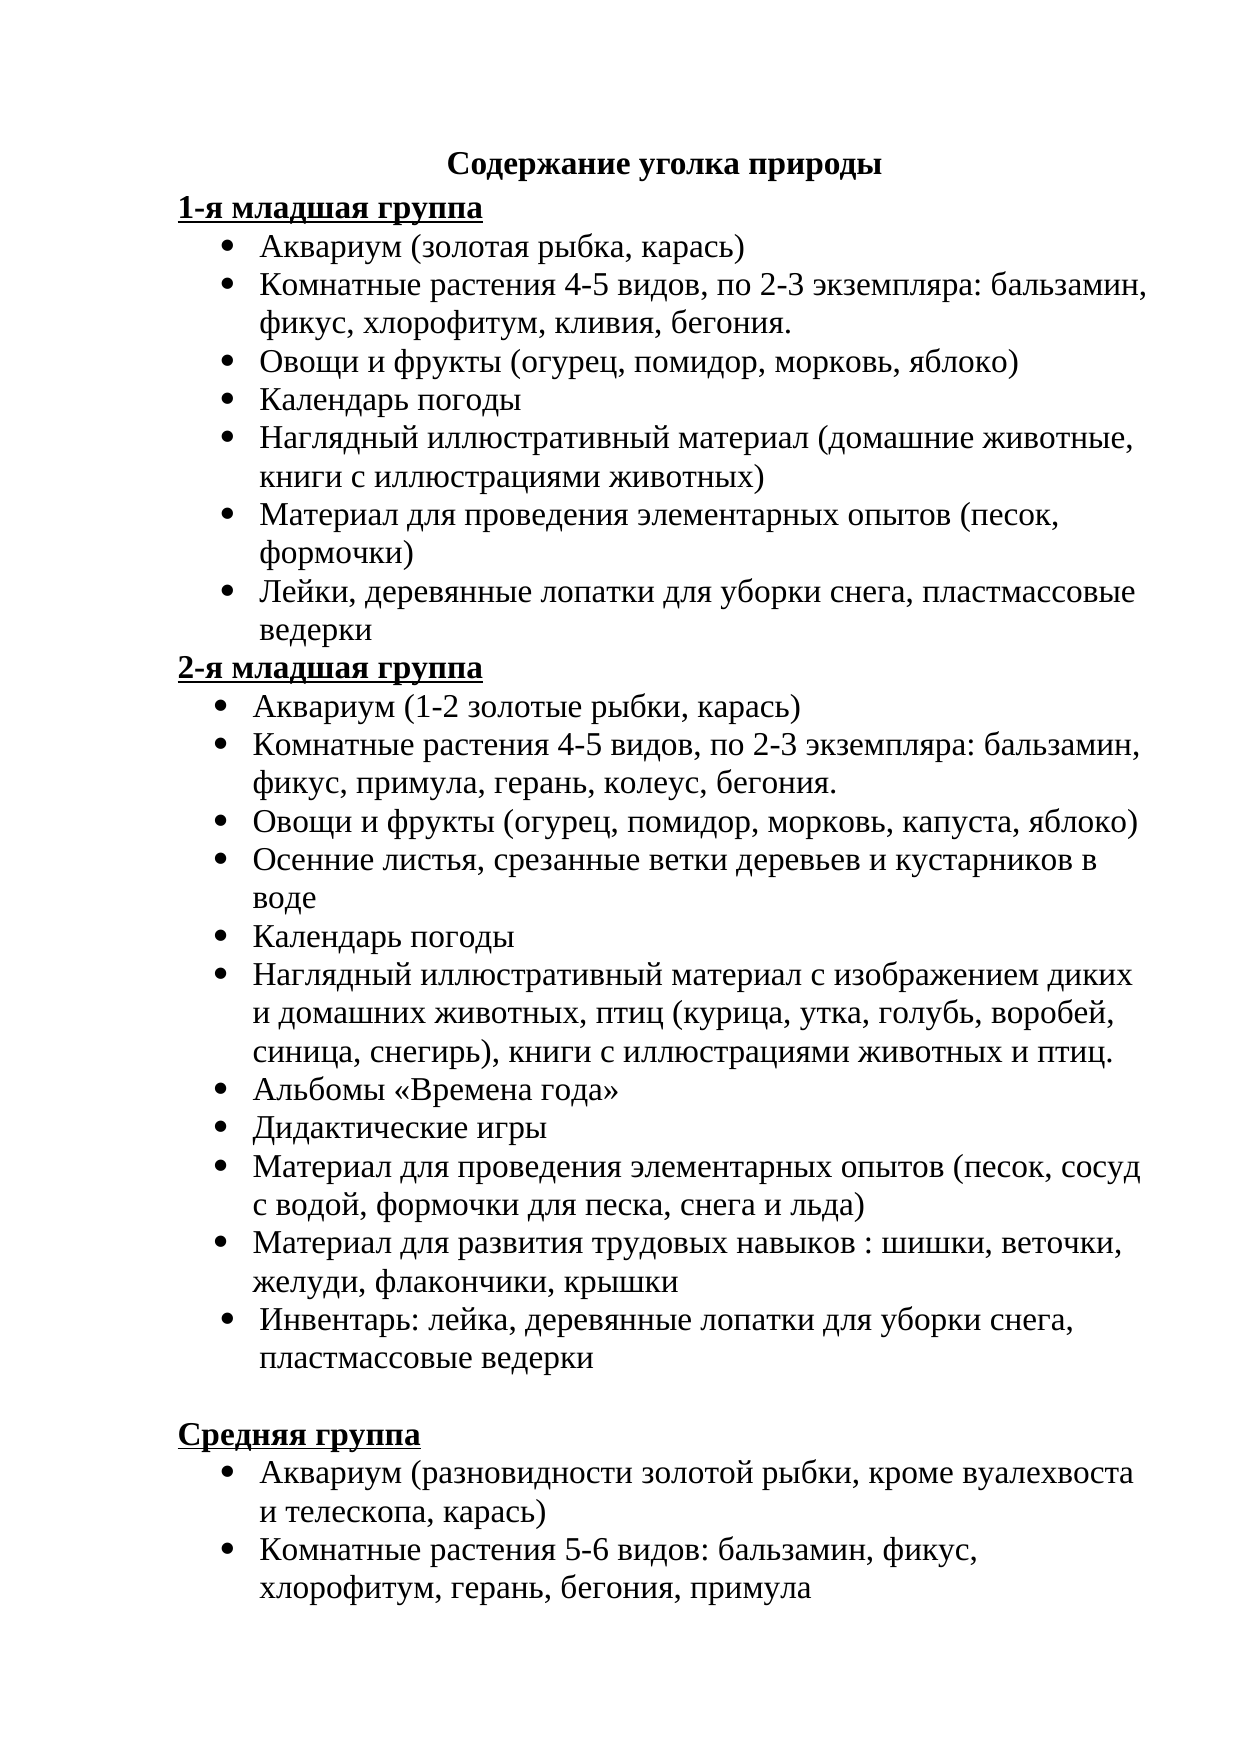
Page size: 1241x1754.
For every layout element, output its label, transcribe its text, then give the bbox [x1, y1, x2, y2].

list Инвентарь: лейка, деревянные лопатки для уборки снега, пластмассовые ведерки [222, 1299, 1152, 1376]
list Материал для развития трудовых навыков : шишки, веточки, желуди, флакончики, крышки [215, 1223, 1152, 1299]
list Осенние листья, срезанные ветки деревьев и кустарников в воде [215, 839, 1152, 916]
list Овощи и фрукты (огурец, помидор, морковь, капуста, яблоко) [215, 801, 1152, 839]
list Календарь погоды [222, 379, 1152, 418]
list Материал для проведения элементарных опытов (песок, формочки) [222, 494, 1152, 571]
text Средняя группа [177, 1414, 1152, 1453]
list Альбомы «Времена года» [215, 1069, 1152, 1108]
list Наглядный иллюстративный материал (домашние животные, книги с иллюстрациями животных) [222, 418, 1152, 494]
text 1-я младшая группа [177, 188, 1152, 226]
list Дидактические игры [215, 1108, 1152, 1146]
list Календарь погоды [215, 916, 1152, 954]
list Аквариум (1-2 золотые рыбки, карась) [215, 686, 1152, 724]
list Овощи и фрукты (огурец, помидор, морковь, яблоко) [222, 341, 1152, 379]
list Комнатные растения 4-5 видов, по 2-3 экземпляра: бальзамин, фикус, хлорофитум, кливия, бегония. [222, 264, 1152, 341]
list Лейки, деревянные лопатки для уборки снега, пластмассовые ведерки [222, 571, 1152, 648]
list Материал для проведения элементарных опытов (песок, сосуд с водой, формочки для песка, снега и льда) [215, 1146, 1152, 1223]
list Комнатные растения 5-6 видов: бальзамин, фикус, хлорофитум, герань, бегония, примула [222, 1529, 1152, 1606]
list Аквариум (золотая рыбка, карась) [222, 226, 1152, 264]
list Комнатные растения 4-5 видов, по 2-3 экземпляра: бальзамин, фикус, примула, герань, колеус, бегония. [215, 724, 1152, 801]
list Аквариум (разновидности золотой рыбки, кроме вуалехвоста и телескопа, карась) [222, 1453, 1152, 1529]
text 2-я младшая группа [177, 648, 1152, 686]
list Наглядный иллюстративный материал с изображением диких и домашних животных, птиц (курица, утка, голубь, воробей, синица, снегирь), книги с иллюстрациями животных и птиц. [215, 954, 1152, 1069]
text Содержание уголка природы [177, 143, 1152, 181]
